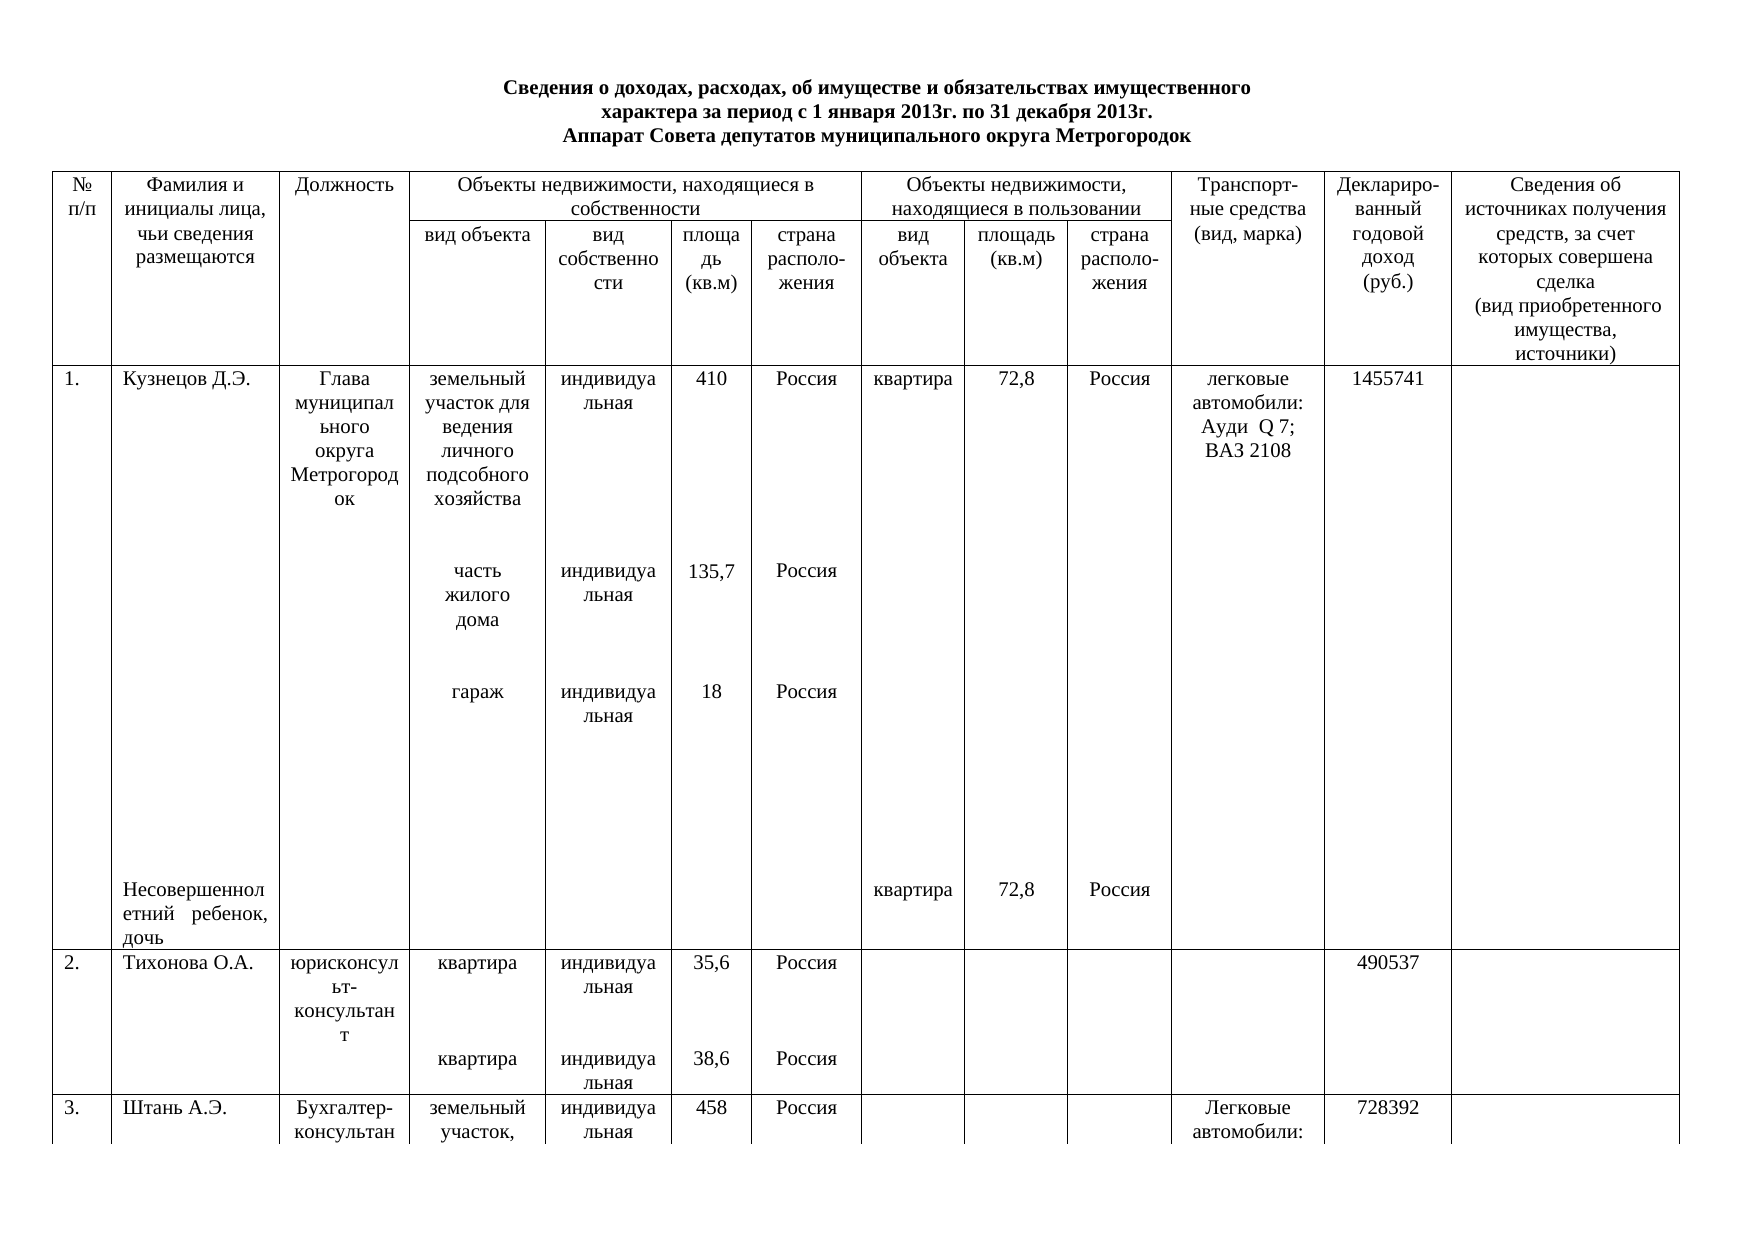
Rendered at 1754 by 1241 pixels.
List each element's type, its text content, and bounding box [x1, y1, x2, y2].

table_cell квартира [410, 950, 545, 1046]
table_header Фамилия и инициалы лица, чьи сведения размещаются [112, 172, 279, 365]
table_cell 3. [53, 1095, 111, 1143]
table_cell юрисконсульт-консультант [280, 950, 409, 1046]
table_cell земельный участок для ведения личного подсобного хозяйства часть жилого дома гараж [410, 366, 545, 877]
table_cell [112, 1046, 279, 1094]
table_cell 2. [53, 950, 111, 1046]
table_cell Россия [1068, 877, 1171, 949]
text Аппарат Совета депутатов муниципального округа Метрогородок [75, 123, 1679, 147]
table_cell [965, 1046, 1067, 1094]
table_cell индивидуальная индивидуальная индивидуальная [546, 366, 671, 877]
text характера за период с 1 января 2013г. по 31 декабря 2013г. [75, 99, 1679, 123]
table_cell [1452, 877, 1679, 949]
table_cell [546, 877, 671, 949]
table_cell вид объекта [862, 221, 964, 365]
table_cell 458 [672, 1095, 751, 1143]
table_cell квартира [410, 1046, 545, 1094]
table_cell [965, 950, 1067, 1046]
table_cell [410, 877, 545, 949]
table_header Объекты недвижимости, находящиеся в пользовании [862, 172, 1171, 220]
table_header Деклариро-ванный годовой доход (руб.) [1325, 172, 1451, 365]
table_cell индивидуальная [546, 1095, 671, 1143]
table_cell [1452, 1095, 1679, 1143]
table_cell 410 135,7 18 [672, 366, 751, 877]
table_header Должность [280, 172, 409, 365]
table_cell Россия [752, 1046, 861, 1094]
table_cell [1068, 950, 1171, 1046]
table_cell [280, 1046, 409, 1094]
table_cell легковые автомобили: Ауди Q 7; ВАЗ 2108 [1172, 366, 1324, 877]
table_cell страна располо-жения [752, 221, 861, 365]
table_header Объекты недвижимости, находящиеся в собственности [410, 172, 861, 220]
table_cell Россия [1068, 366, 1171, 877]
table_cell [280, 877, 409, 949]
table_cell Россия [752, 950, 861, 1046]
text Сведения о доходах, расходах, об имуществе и обязательствах имущественного [75, 75, 1679, 99]
table_cell [862, 950, 964, 1046]
table_cell индивидуальная [546, 950, 671, 1046]
table_cell [672, 877, 751, 949]
table_cell [1452, 366, 1679, 877]
table_cell Кузнецов Д.Э. [112, 366, 279, 877]
table_cell квартира [862, 366, 964, 877]
table_cell 38,6 [672, 1046, 751, 1094]
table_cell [280, 1095, 409, 1143]
table_cell [1068, 1095, 1171, 1143]
table_cell 35,6 [672, 950, 751, 1046]
table_cell квартира [862, 877, 964, 949]
table_cell [53, 877, 111, 949]
table_cell [1325, 877, 1451, 949]
table_cell [53, 1046, 111, 1094]
table_cell [1452, 1046, 1679, 1094]
table_cell Россия Россия Россия [752, 366, 861, 877]
table_cell индивидуальная [546, 1046, 671, 1094]
table_cell Штань А.Э. [112, 1095, 279, 1143]
table_cell страна располо-жения [1068, 221, 1171, 365]
table_cell [1325, 1046, 1451, 1094]
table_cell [410, 1095, 545, 1143]
table_header № п/п [53, 172, 111, 365]
table_cell [1172, 1046, 1324, 1094]
table_cell 1455741 [1325, 366, 1451, 877]
table_cell [862, 1095, 964, 1143]
table_cell Несовершеннолетний ребенок, дочь [112, 877, 279, 949]
table_cell [1172, 950, 1324, 1046]
table_cell Россия [752, 1095, 861, 1143]
table_cell 728392 [1325, 1095, 1451, 1143]
table_cell [965, 1095, 1067, 1143]
table_cell 72,8 [965, 366, 1067, 877]
table_cell 72,8 [965, 877, 1067, 949]
table_cell [1068, 1046, 1171, 1094]
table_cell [1172, 1095, 1324, 1143]
table_cell [862, 1046, 964, 1094]
table_cell [752, 877, 861, 949]
table_cell 1. [53, 366, 111, 877]
table_cell вид объекта [410, 221, 545, 365]
table_cell Глава муниципального округа Метрогородок [280, 366, 409, 877]
table_cell Тихонова О.А. [112, 950, 279, 1046]
table_cell площадь (кв.м) [965, 221, 1067, 365]
table_cell [1172, 877, 1324, 949]
table_header Транспорт-ные средства (вид, марка) [1172, 172, 1324, 365]
table_header Сведения об источниках получения средств, за счет которых совершена сделка (вид приобретенного имущества, источники) [1452, 172, 1679, 365]
table_cell площадь (кв.м) [672, 221, 751, 365]
table_cell 490537 [1325, 950, 1451, 1046]
table_cell вид собственности [546, 221, 671, 365]
table_cell [1452, 950, 1679, 1046]
